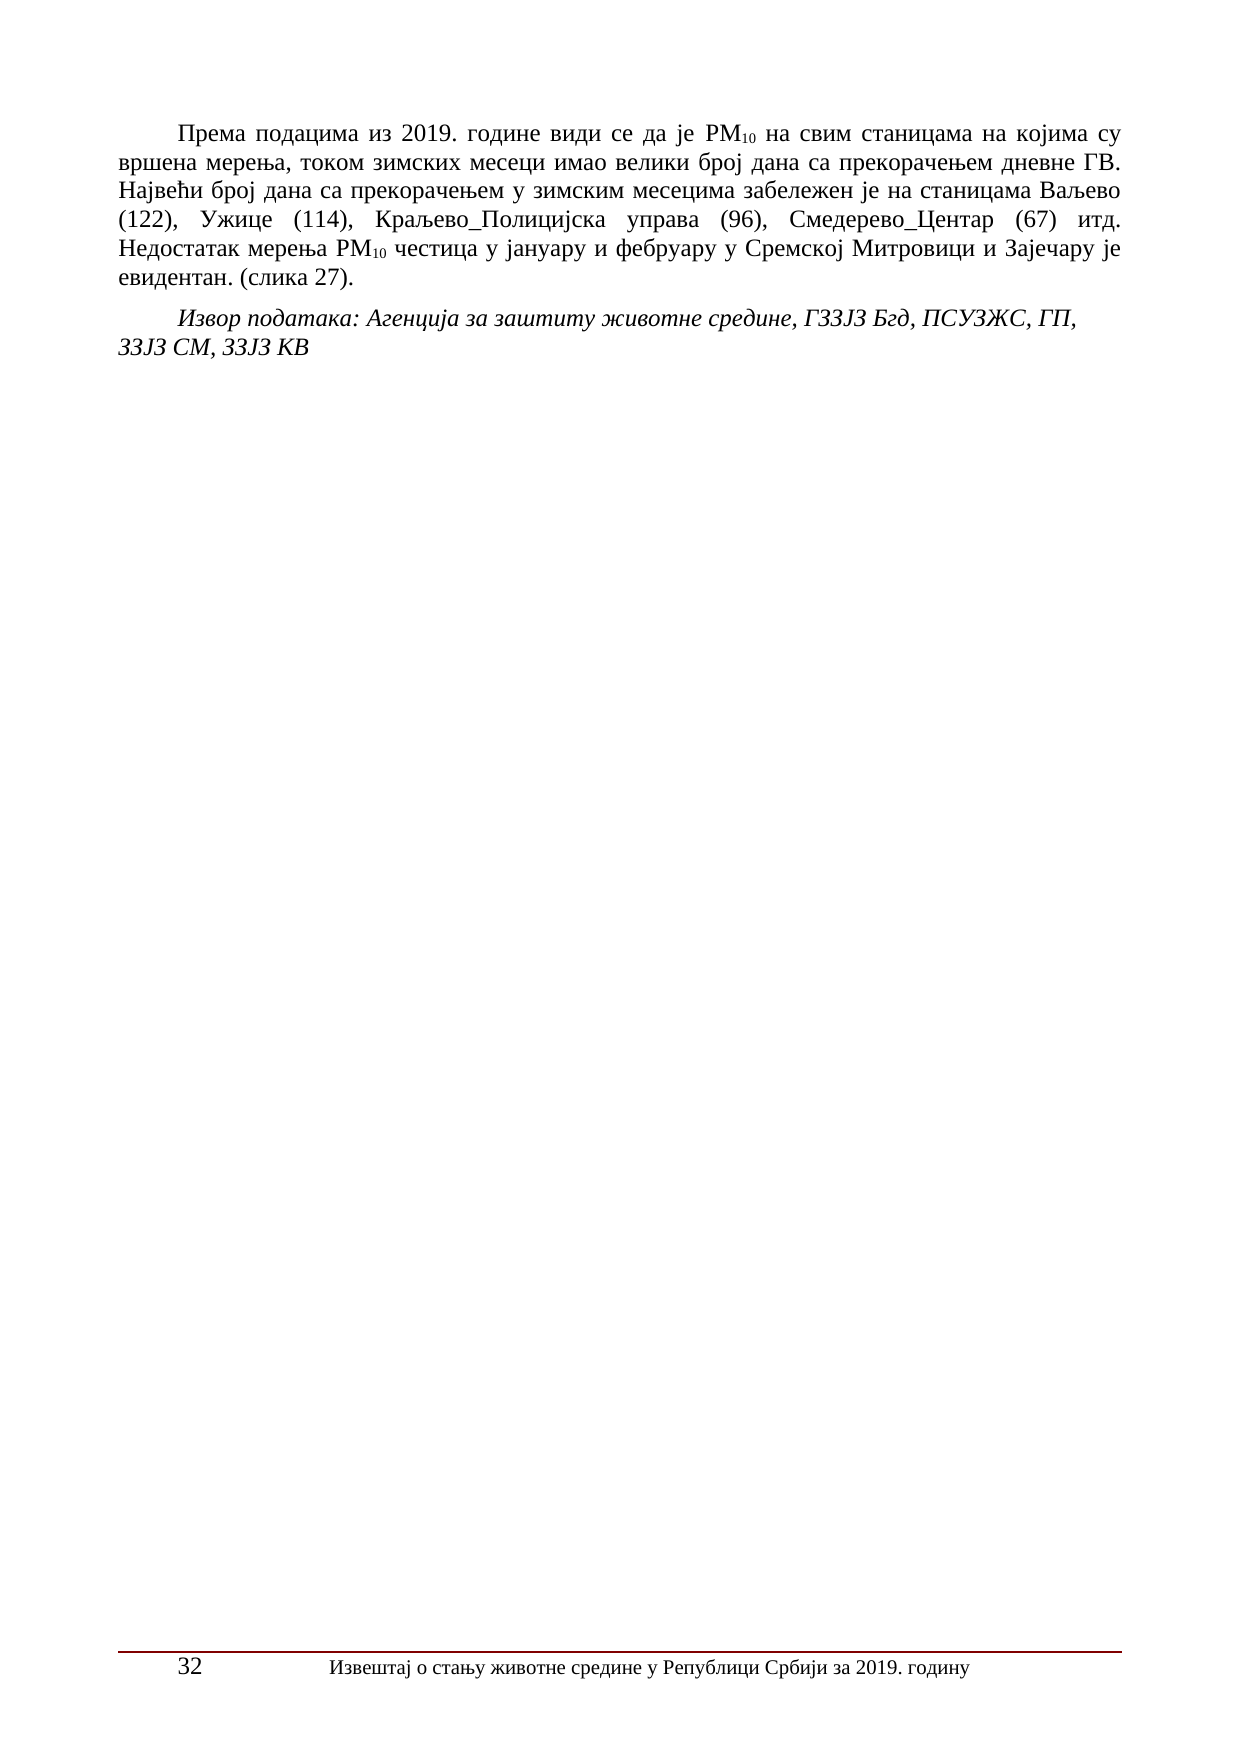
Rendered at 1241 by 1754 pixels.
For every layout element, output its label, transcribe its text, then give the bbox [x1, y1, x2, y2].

text Према подацима из 2019. године види се да је PM10 на свим станицама на којима су вршена мерења, током зимских месеци имао велики број дана са прекорачењем дневне ГВ. Највећи број дана са прекорачењем у зимским месецима забележен је на станицама Ваљево (122), Ужице (114), Краљево_Полицијска управа (96), Смедерево_Центар (67) итд. Недостатак мерења PM10 честица у јануару и фебруару у Сремској Митровици и Зајечару је евидентан. (слика 27). [118, 118, 1122, 291]
text Извор података: Агенција за заштиту животне средине, ГЗЗЈЗ Бгд, ПСУЗЖС, ГП, ЗЗЈЗ СМ, ЗЗЈЗ КВ [118, 303, 1122, 361]
